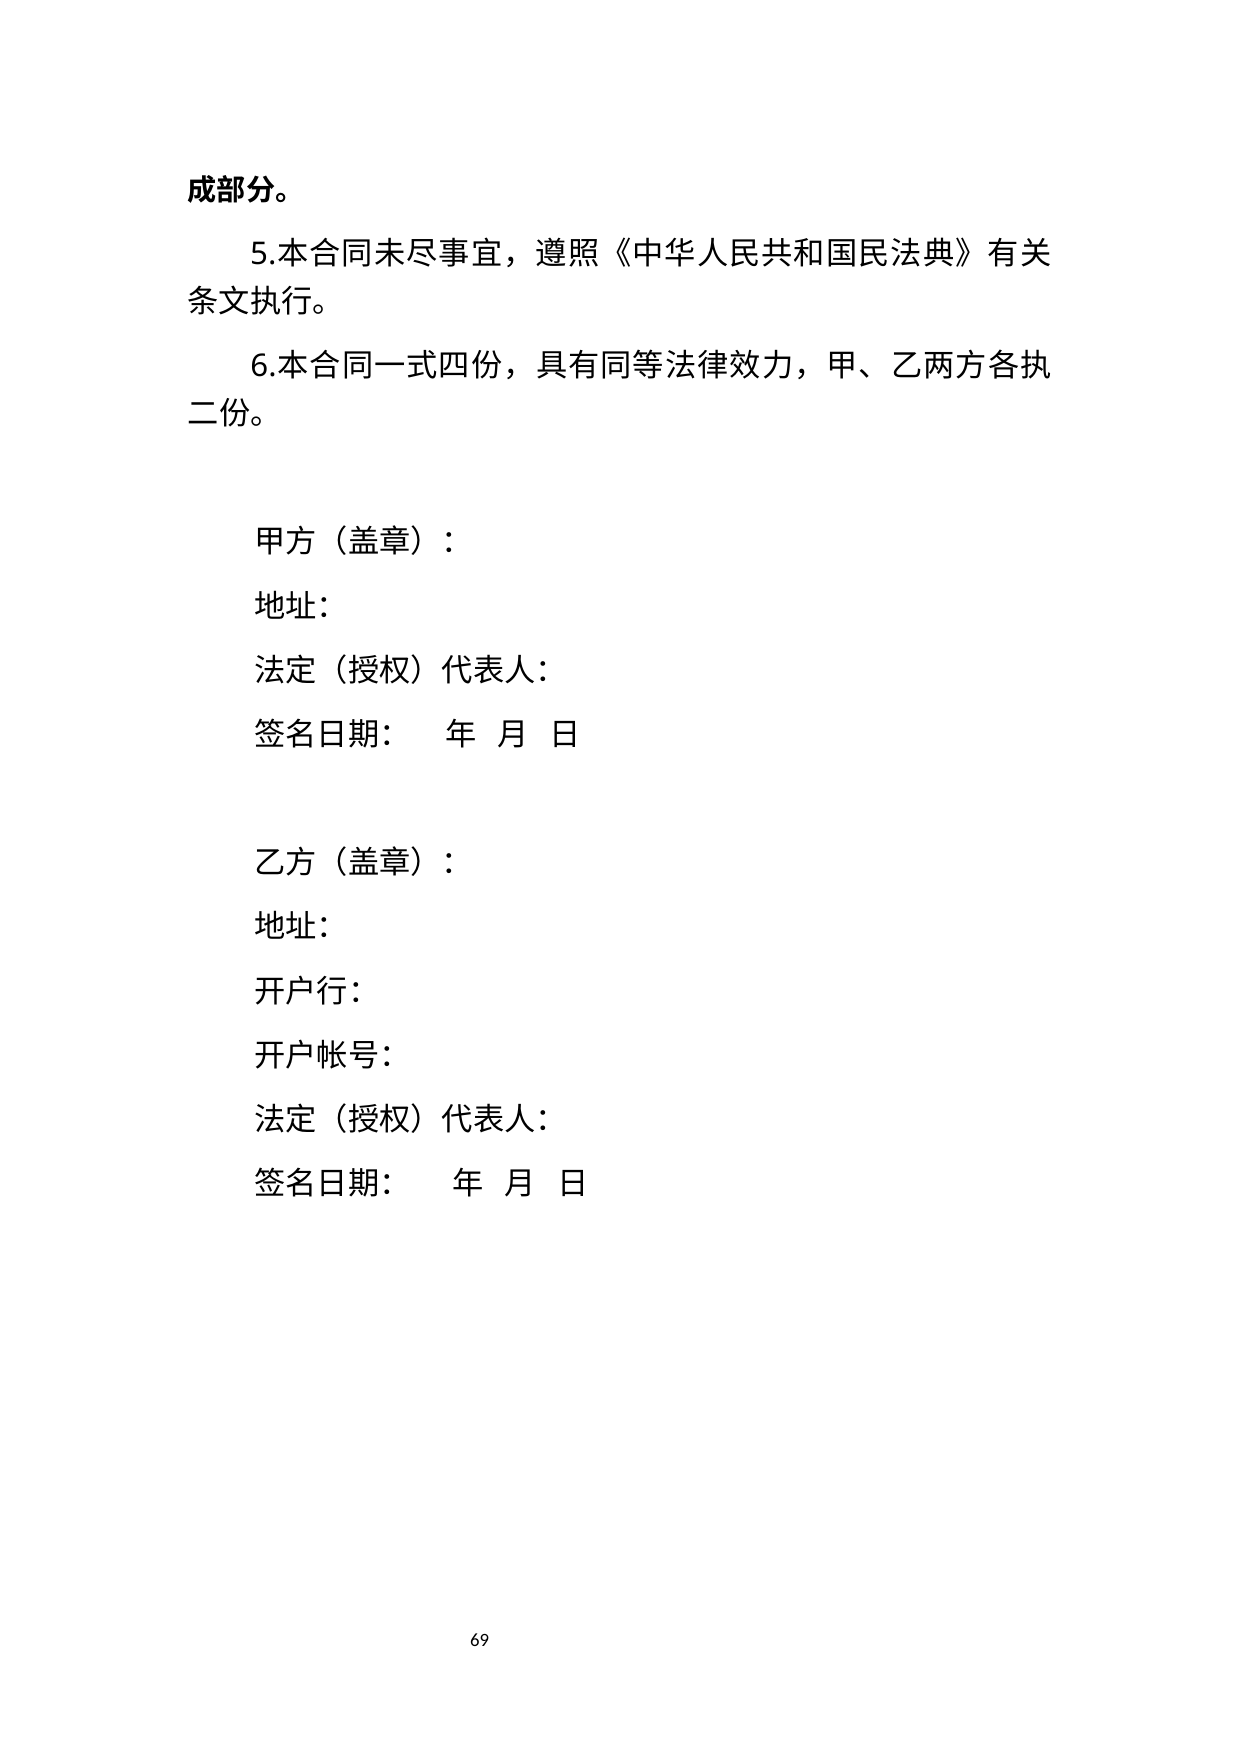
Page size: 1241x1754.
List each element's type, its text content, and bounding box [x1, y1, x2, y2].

text 5.本合同未尽事宜，遵照《中华人民共和国民法典》有关条文执行。 [187, 226, 1053, 322]
text 开户行： [187, 964, 1053, 1012]
text 签名日期： 年 月 日 [187, 1156, 1053, 1204]
text 甲方（盖章）： [188, 514, 1053, 562]
text 地址： [187, 579, 1053, 627]
text 签名日期： 年 月 日 [187, 707, 1053, 755]
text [187, 162, 1053, 210]
text 法定（授权）代表人： [187, 1092, 1053, 1140]
text 6.本合同一式四份，具有同等法律效力，甲、乙两方各执二份。 [188, 338, 1053, 434]
text 地址： [187, 899, 1053, 947]
text 乙方（盖章）： [187, 835, 1053, 883]
text 法定（授权）代表人： [187, 643, 1053, 691]
text 开户帐号： [187, 1028, 1053, 1076]
